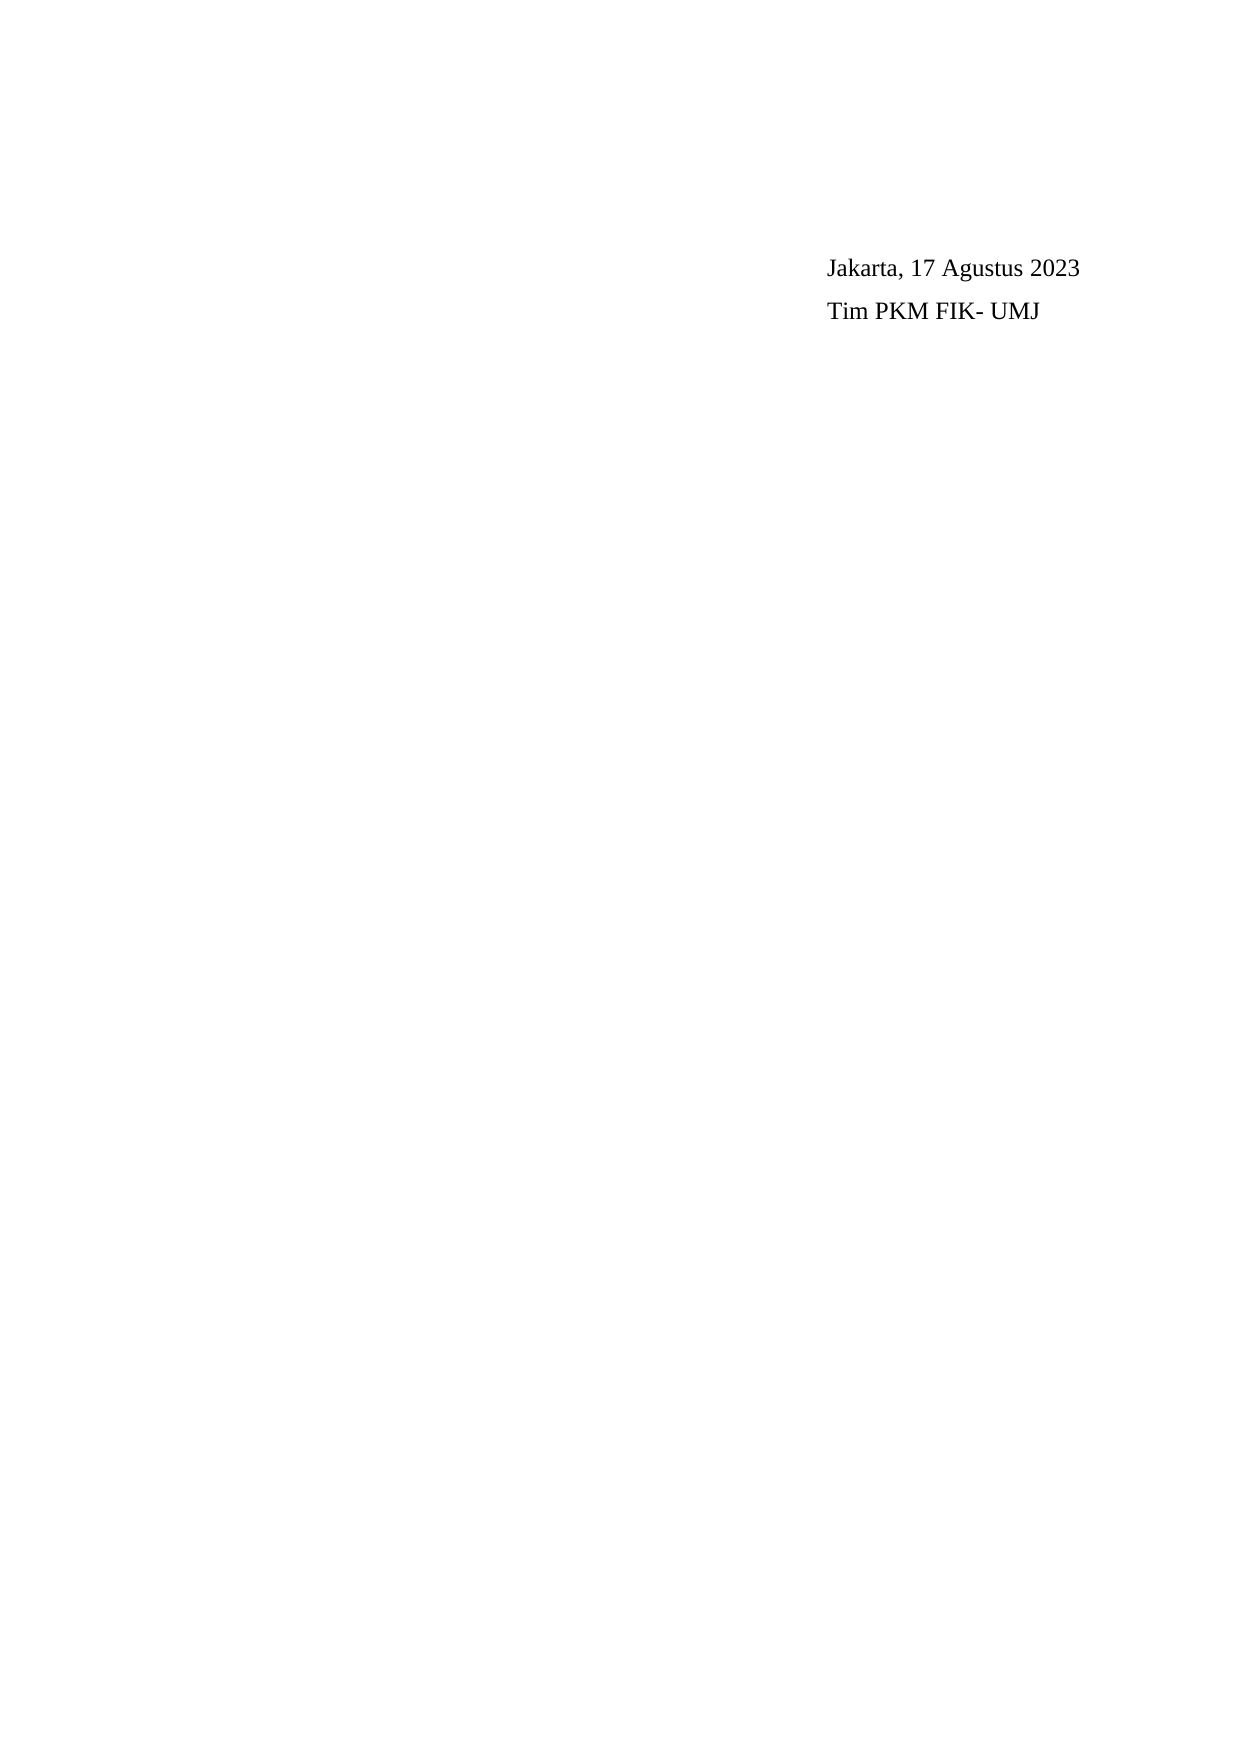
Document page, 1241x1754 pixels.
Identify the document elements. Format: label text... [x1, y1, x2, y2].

text Jakarta, 17 Agustus 2023 [827, 253, 1102, 282]
text Tim PKM FIK- UMJ [827, 296, 1102, 325]
